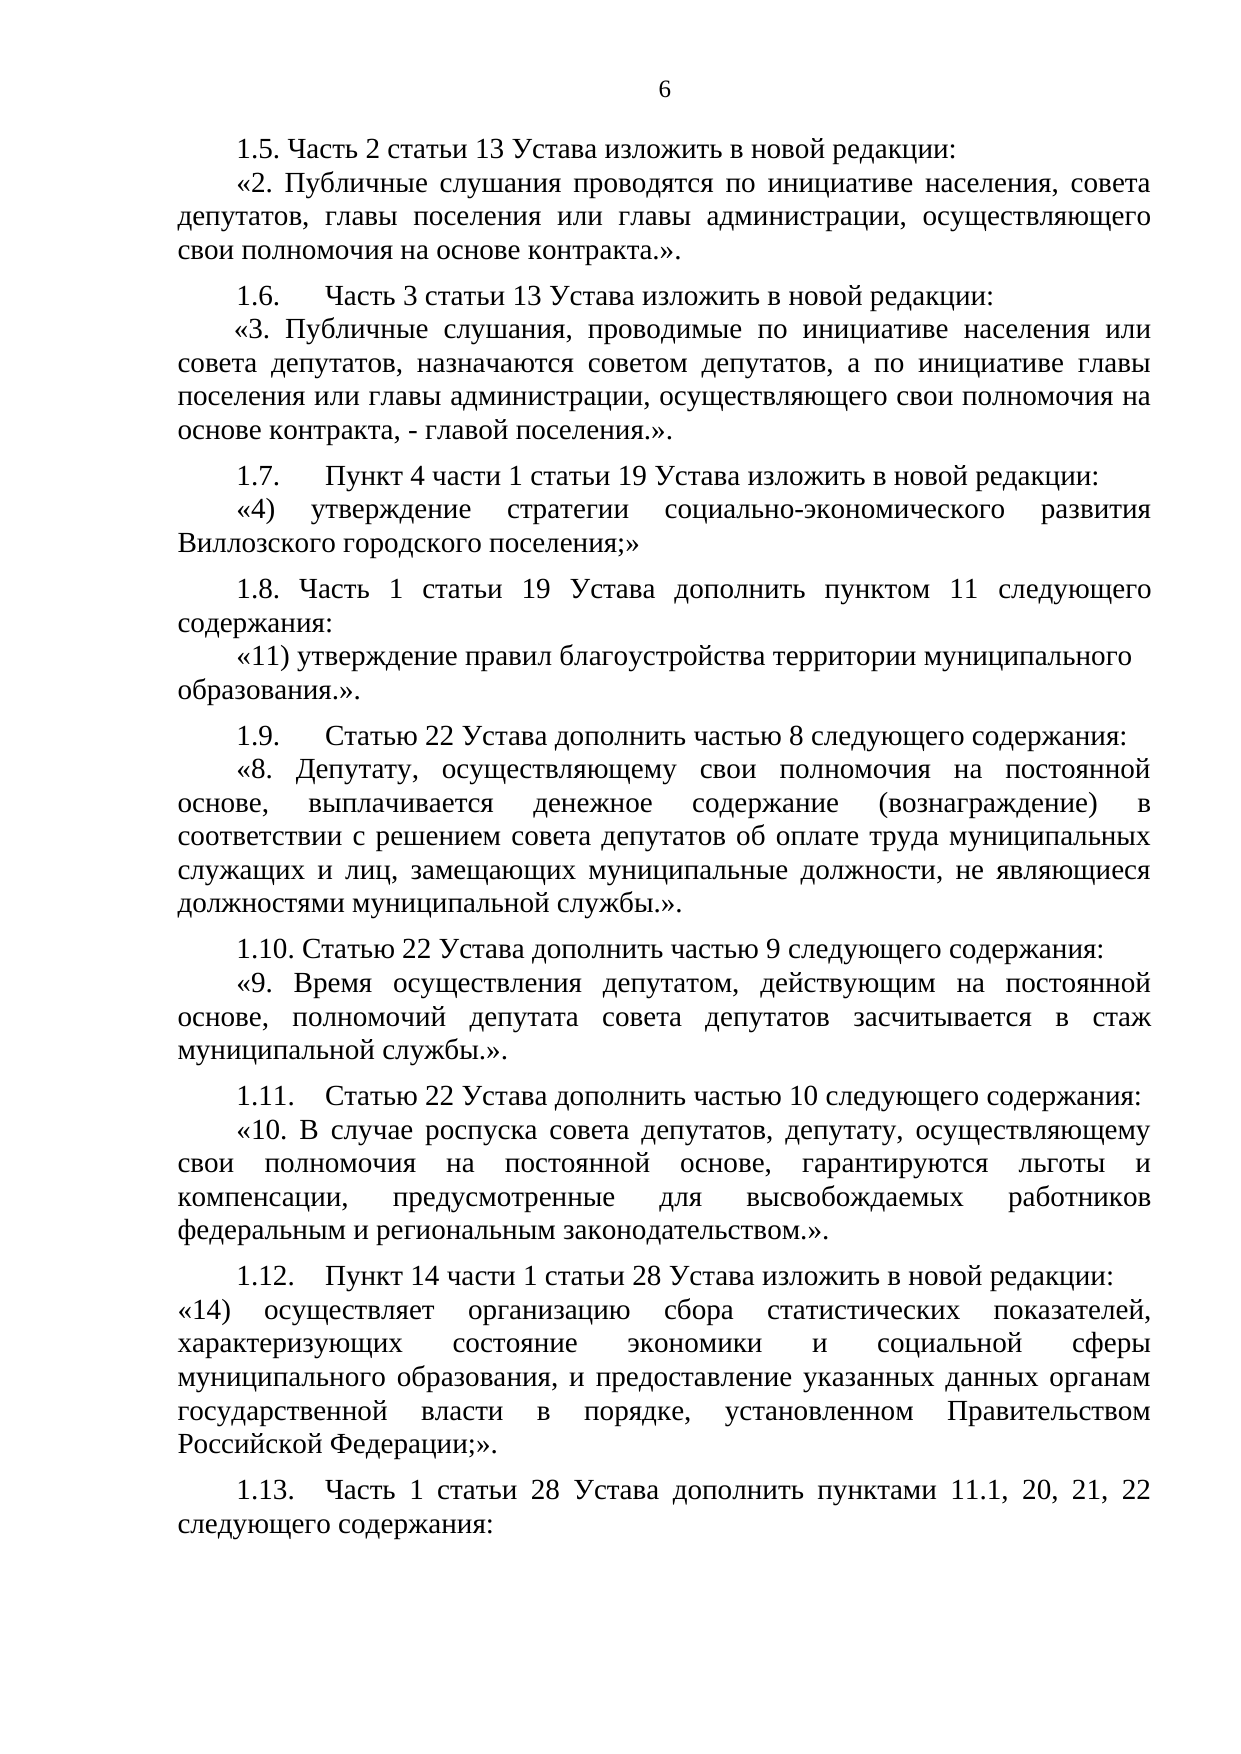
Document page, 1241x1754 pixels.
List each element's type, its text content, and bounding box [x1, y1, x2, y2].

text «2. Публичные слушания проводятся по инициативе населения, совета депутатов, главы поселения или главы администрации, осуществляющего свои полномочия на основе контракта.». [177, 165, 1152, 265]
text 1.8. Часть 1 статьи 19 Устава дополнить пунктом 11 следующего содержания: [177, 571, 1152, 638]
list Часть 1 статьи 28 Устава дополнить пунктами 11.1, 20, 21, 22 следующего содержания: [177, 1472, 1152, 1539]
text «3. Публичные слушания, проводимые по инициативе населения или совета депутатов, назначаются советом депутатов, а по инициативе главы поселения или главы администрации, осуществляющего свои полномочия на основе контракта, - главой поселения.». [177, 311, 1152, 446]
text 1.10. Статью 22 Устава дополнить частью 9 следующего содержания: [177, 932, 1152, 965]
text «4) утверждение стратегии социально-экономического развития Виллозского городского поселения;» [177, 492, 1152, 559]
text «11) утверждение правил благоустройства территории муниципального образования.». [177, 638, 1152, 705]
text 1.5. Часть 2 статьи 13 Устава изложить в новой редакции: [177, 131, 1152, 165]
text «9. Время осуществления депутатом, действующим на постоянной основе, полномочий депутата совета депутатов засчитывается в стаж муниципальной службы.». [177, 965, 1152, 1066]
list Статью 22 Устава дополнить частью 8 следующего содержания: [177, 718, 1152, 751]
text «10. В случае роспуска совета депутатов, депутату, осуществляющему свои полномочия на постоянной основе, гарантируются льготы и компенсации, предусмотренные для высвобождаемых работников федеральным и региональным законодательством.». [177, 1112, 1152, 1246]
list Часть 3 статьи 13 Устава изложить в новой редакции: [177, 278, 1152, 311]
text «8. Депутату, осуществляющему свои полномочия на постоянной основе, выплачивается денежное содержание (вознаграждение) в соответствии с решением совета депутатов об оплате труда муниципальных служащих и лиц, замещающих муниципальные должности, не являющиеся должностями муниципальной службы.». [177, 751, 1152, 919]
list Пункт 4 части 1 статьи 19 Устава изложить в новой редакции: [177, 458, 1152, 492]
text «14) осуществляет организацию сбора статистических показателей, характеризующих состояние экономики и социальной сферы муниципального образования, и предоставление указанных данных органам государственной власти в порядке, установленном Правительством Российской Федерации;». [177, 1292, 1152, 1460]
list Пункт 14 части 1 статьи 28 Устава изложить в новой редакции: [177, 1258, 1152, 1292]
list Статью 22 Устава дополнить частью 10 следующего содержания: [177, 1078, 1152, 1112]
